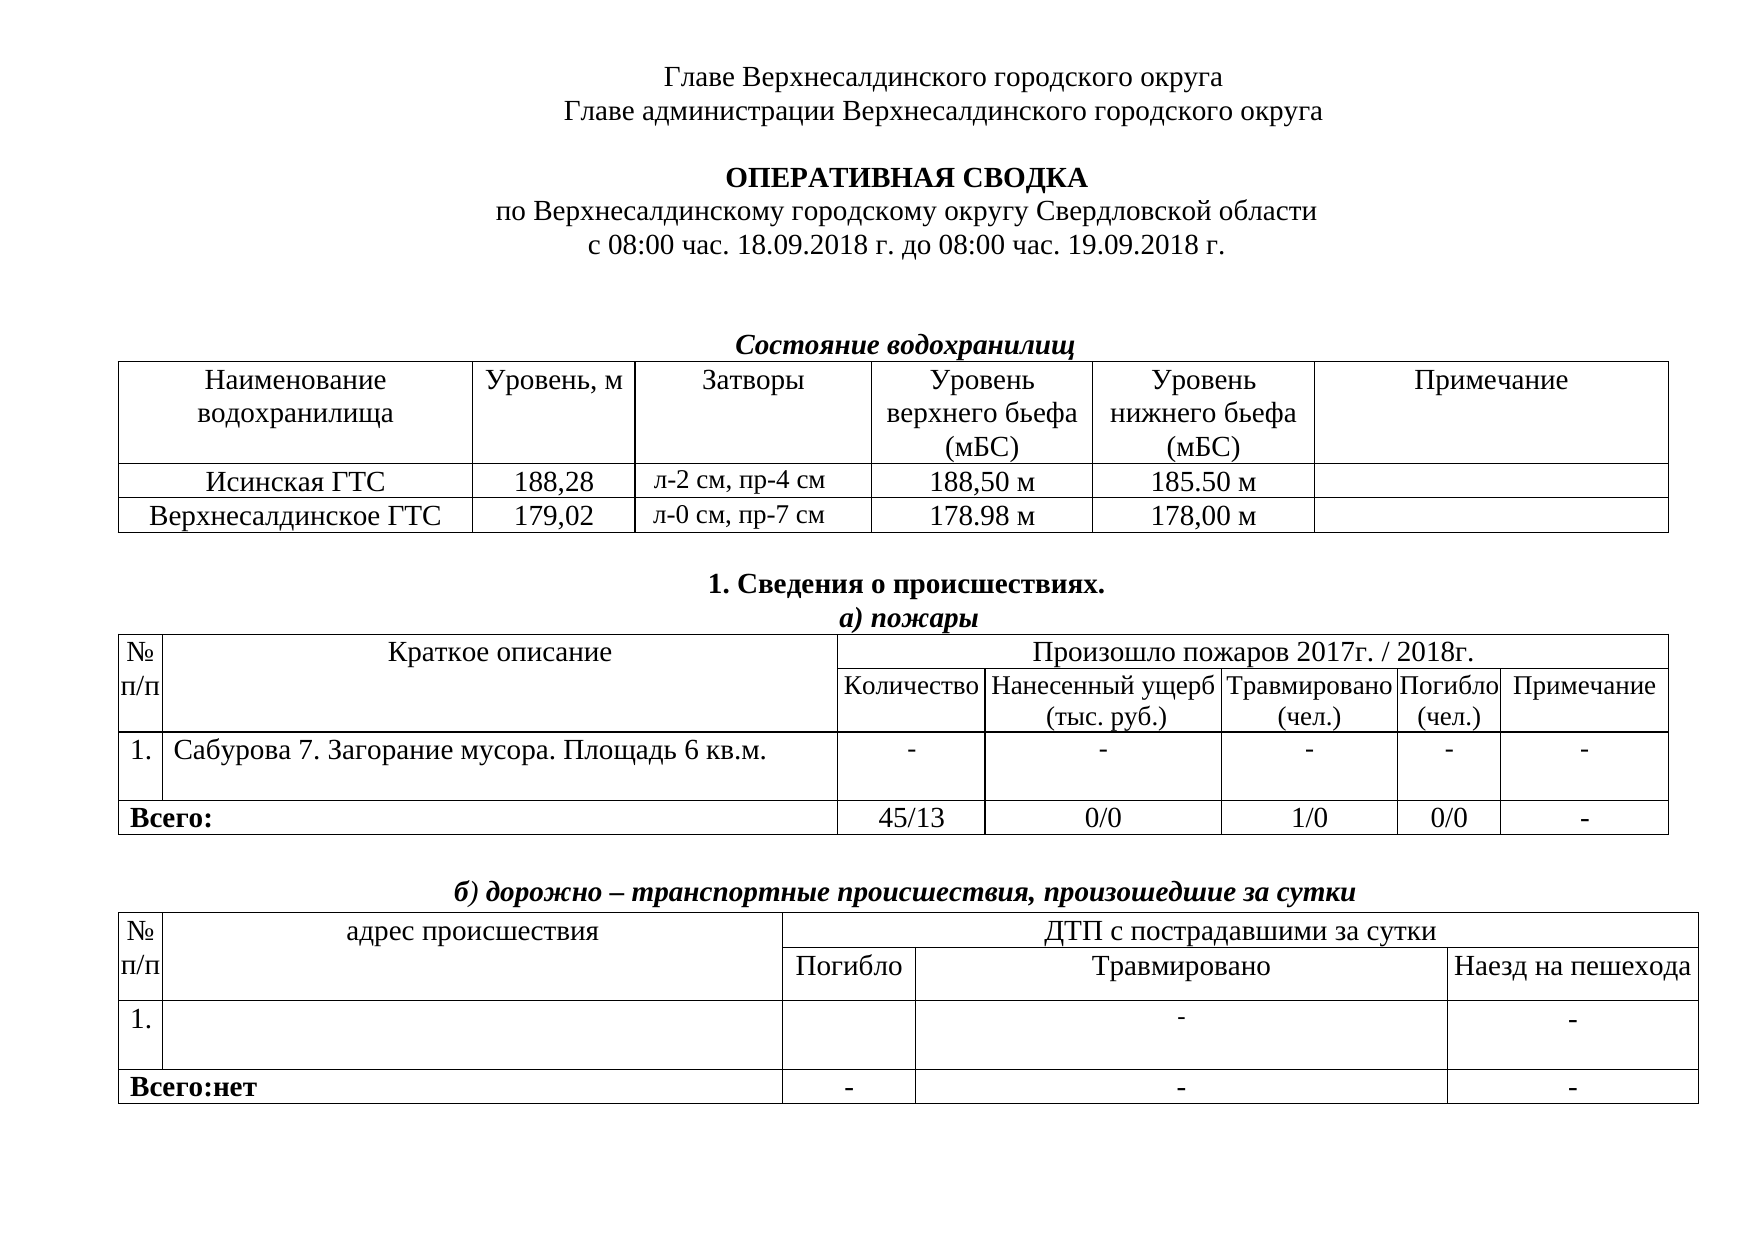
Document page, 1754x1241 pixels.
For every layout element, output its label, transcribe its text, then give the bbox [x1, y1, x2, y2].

table_header Примечание [1315, 362, 1668, 463]
table_cell 45/13 [838, 801, 984, 834]
table_cell 178.98 м [872, 498, 1092, 532]
table_cell Всего: [119, 801, 837, 834]
table_cell [1315, 498, 1668, 532]
table_cell [163, 1001, 782, 1068]
table_cell - [1448, 1001, 1698, 1068]
text Состояние водохранилищ [118, 327, 1695, 361]
table_cell [119, 733, 162, 799]
table_cell - [1448, 1070, 1698, 1103]
table_cell л-2 см, пр-4 см [636, 464, 871, 497]
table_cell - [916, 1070, 1447, 1103]
table_cell 1/0 [1222, 801, 1397, 834]
table_cell - [838, 733, 984, 799]
table_cell 188,28 [473, 464, 634, 497]
text б) дорожно – транспортные происшествия, произошедшие за сутки [118, 874, 1695, 907]
table_header № п/п [119, 913, 162, 1000]
table_cell Исинская ГТС [119, 464, 472, 497]
table_cell 0/0 [986, 801, 1221, 834]
table_header Наименование водохранилища [119, 362, 472, 463]
table_cell 179,02 [473, 498, 634, 532]
table_header Уровень нижнего бьефа (мБС) [1093, 362, 1314, 463]
table_cell Верхнесалдинское ГТС [119, 498, 472, 532]
table_cell - [1398, 733, 1500, 799]
table_header № п/п [119, 635, 162, 731]
table_cell Количество [838, 669, 984, 731]
table_cell 188,50 м [872, 464, 1092, 497]
table_cell Погибло [783, 948, 915, 1000]
table_cell - [1501, 733, 1668, 799]
text ОПЕРАТИВНАЯ СВОДКА [118, 160, 1695, 193]
text Главе Верхнесалдинского городского округа [118, 59, 1695, 93]
table_header ДТП с пострадавшими за сутки [783, 913, 1698, 947]
table_header Краткое описание [163, 635, 837, 731]
table_cell - [916, 1001, 1447, 1068]
text а) пожары [118, 600, 1695, 633]
table_header Уровень, м [473, 362, 634, 463]
table_cell [119, 1001, 162, 1068]
text с 08:00 час. 18.09.2018 г. до 08:00 час. 19.09.2018 г. [118, 227, 1695, 260]
table_cell Травмировано (чел.) [1222, 669, 1397, 731]
table_header Затворы [636, 362, 871, 463]
table_cell л-0 см, пр-7 см [636, 498, 871, 532]
text по Верхнесалдинскому городскому округу Свердловской области [118, 193, 1695, 227]
table_cell Всего:нет [119, 1070, 782, 1103]
table_cell Сабурова 7. Загорание мусора. Площадь 6 кв.м. [163, 733, 837, 799]
table_header адрес происшествия [163, 913, 782, 1000]
table_cell [783, 1001, 915, 1068]
text Главе администрации Верхнесалдинского городского округа [118, 93, 1695, 126]
table_cell - [986, 733, 1221, 799]
table_cell - [1222, 733, 1397, 799]
table_cell Травмировано [916, 948, 1447, 1000]
table_cell Погибло (чел.) [1398, 669, 1500, 731]
text 1. Сведения о происшествиях. [118, 566, 1695, 600]
table_cell Примечание [1501, 669, 1668, 731]
table_cell 178,00 м [1093, 498, 1314, 532]
table_cell Наезд на пешехода [1448, 948, 1698, 1000]
table_header Произошло пожаров 2017г. / 2018г. [838, 635, 1668, 668]
table_cell 0/0 [1398, 801, 1500, 834]
table_cell - [783, 1070, 915, 1103]
table_header Уровень верхнего бьефа (мБС) [872, 362, 1092, 463]
table_cell 185.50 м [1093, 464, 1314, 497]
table_cell Нанесенный ущерб (тыс. руб.) [986, 669, 1221, 731]
table_cell - [1501, 801, 1668, 834]
table_cell [1315, 464, 1668, 497]
